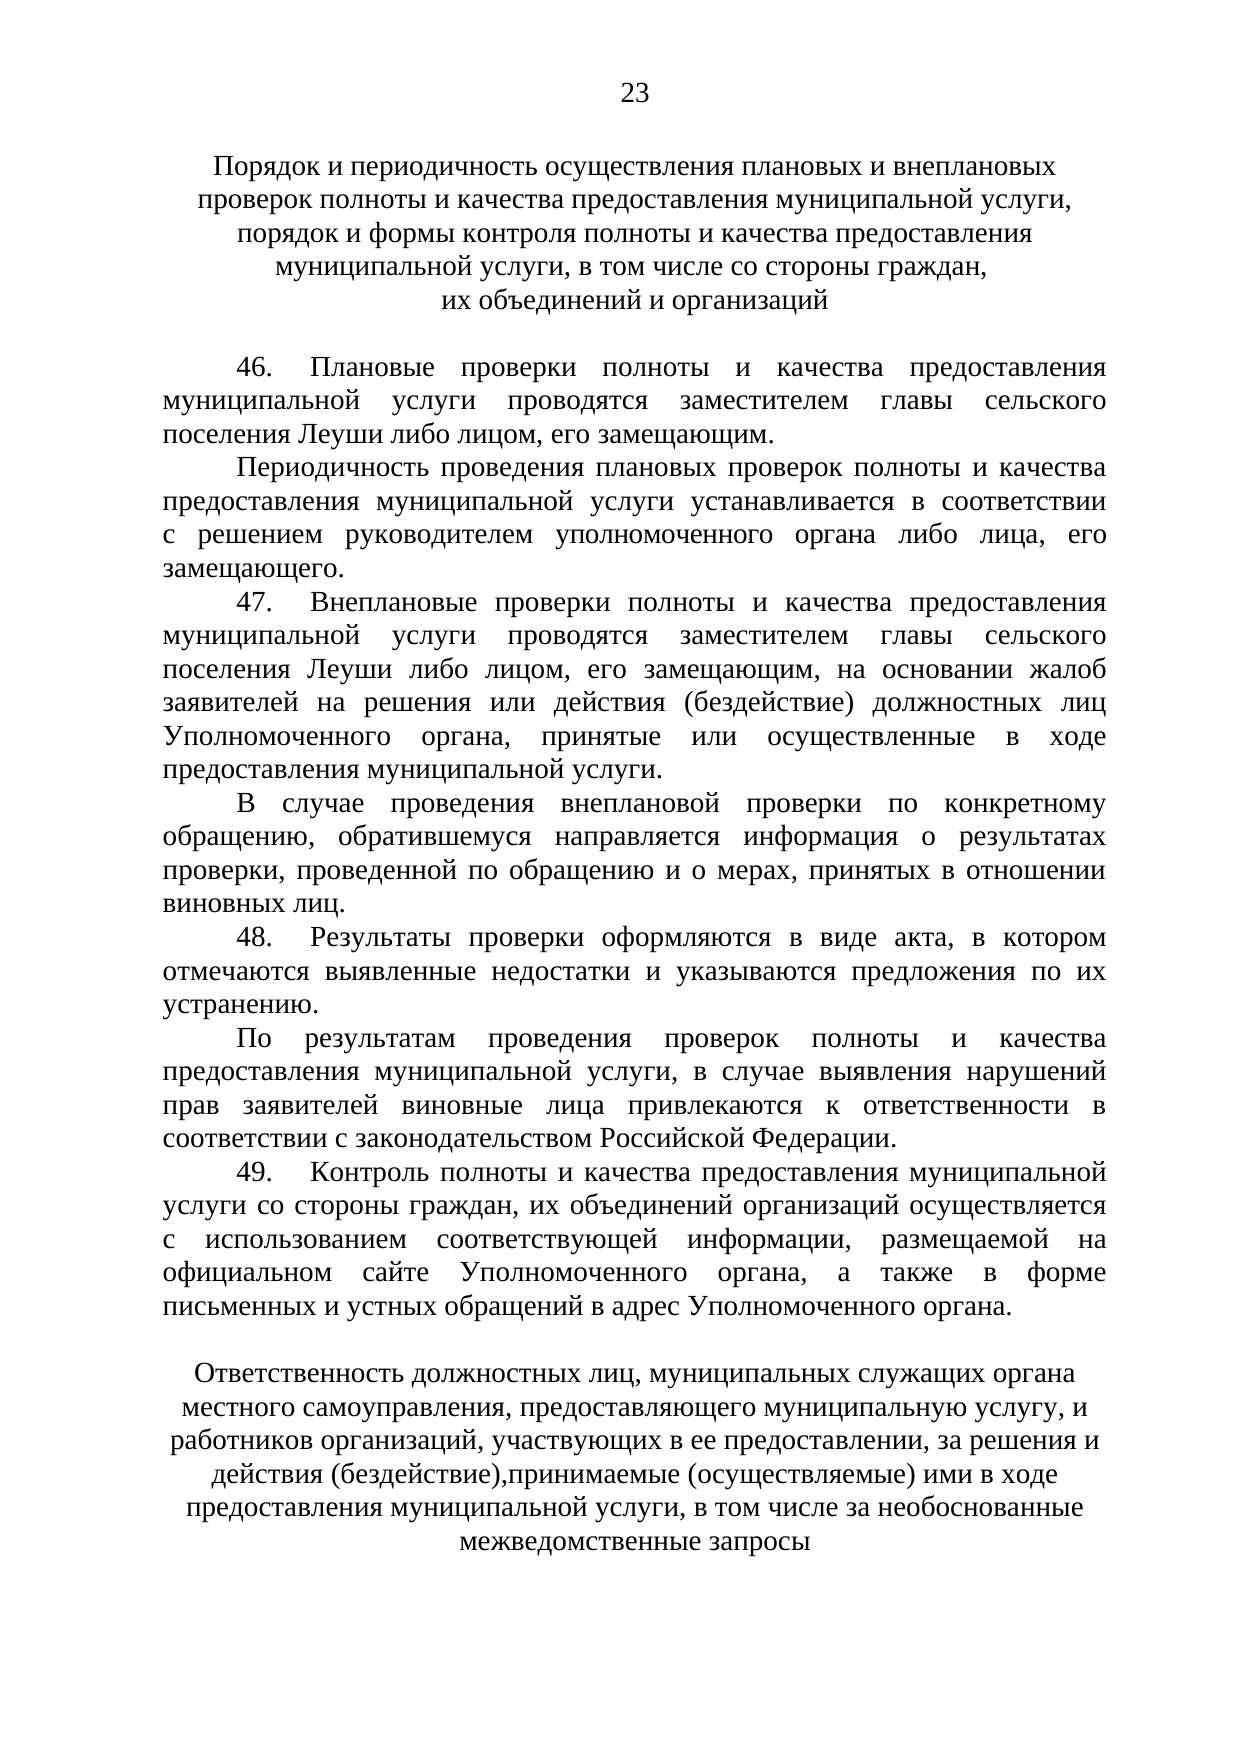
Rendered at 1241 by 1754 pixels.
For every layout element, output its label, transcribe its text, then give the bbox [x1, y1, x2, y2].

list Контроль полноты и качества предоставления муниципальной услуги со стороны граждан, их объединений организаций осуществляется с использованием соответствующей информации, размещаемой на официальном сайте Уполномоченного органа, а также в форме письменных и устных обращений в адрес Уполномоченного органа. [162, 1154, 1107, 1322]
text Ответственность должностных лиц, муниципальных служащих органа местного самоуправления, предоставляющего муниципальную услугу, и работников организаций, участвующих в ее предоставлении, за решения и действия (бездействие),принимаемые (осуществляемые) ими в ходе предоставления муниципальной услуги, в том числе за необоснованные [162, 1355, 1107, 1523]
text межведомственные запросы [162, 1523, 1107, 1556]
list Внеплановые проверки полноты и качества предоставления муниципальной услуги проводятся заместителем главы сельского поселения Леуши либо лицом, его замещающим, на основании жалоб заявителей на решения или действия (бездействие) должностных лиц Уполномоченного органа, принятые или осуществленные в ходе предоставления муниципальной услуги. [162, 584, 1107, 785]
text Периодичность проведения плановых проверок полноты и качества предоставления муниципальной услуги устанавливается в соответствии с решением руководителем уполномоченного органа либо лица, его замещающего. [162, 449, 1107, 584]
list Результаты проверки оформляются в виде акта, в котором отмечаются выявленные недостатки и указываются предложения по их устранению. [162, 919, 1107, 1020]
text В случае проведения внеплановой проверки по конкретному обращению, обратившемуся направляется информация о результатах проверки, проведенной по обращению и о мерах, принятых в отношении виновных лиц. [162, 785, 1107, 919]
list Плановые проверки полноты и качества предоставления муниципальной услуги проводятся заместителем главы сельского поселения Леуши либо лицом, его замещающим. [162, 349, 1107, 449]
text По результатам проведения проверок полноты и качества предоставления муниципальной услуги, в случае выявления нарушений прав заявителей виновные лица привлекаются к ответственности в соответствии с законодательством Российской Федерации. [162, 1020, 1107, 1154]
text Порядок и периодичность осуществления плановых и внеплановых проверок полноты и качества предоставления муниципальной услуги, порядок и формы контроля полноты и качества предоставления муниципальной услуги, в том числе со стороны граждан, их объединений и организаций [162, 148, 1107, 315]
